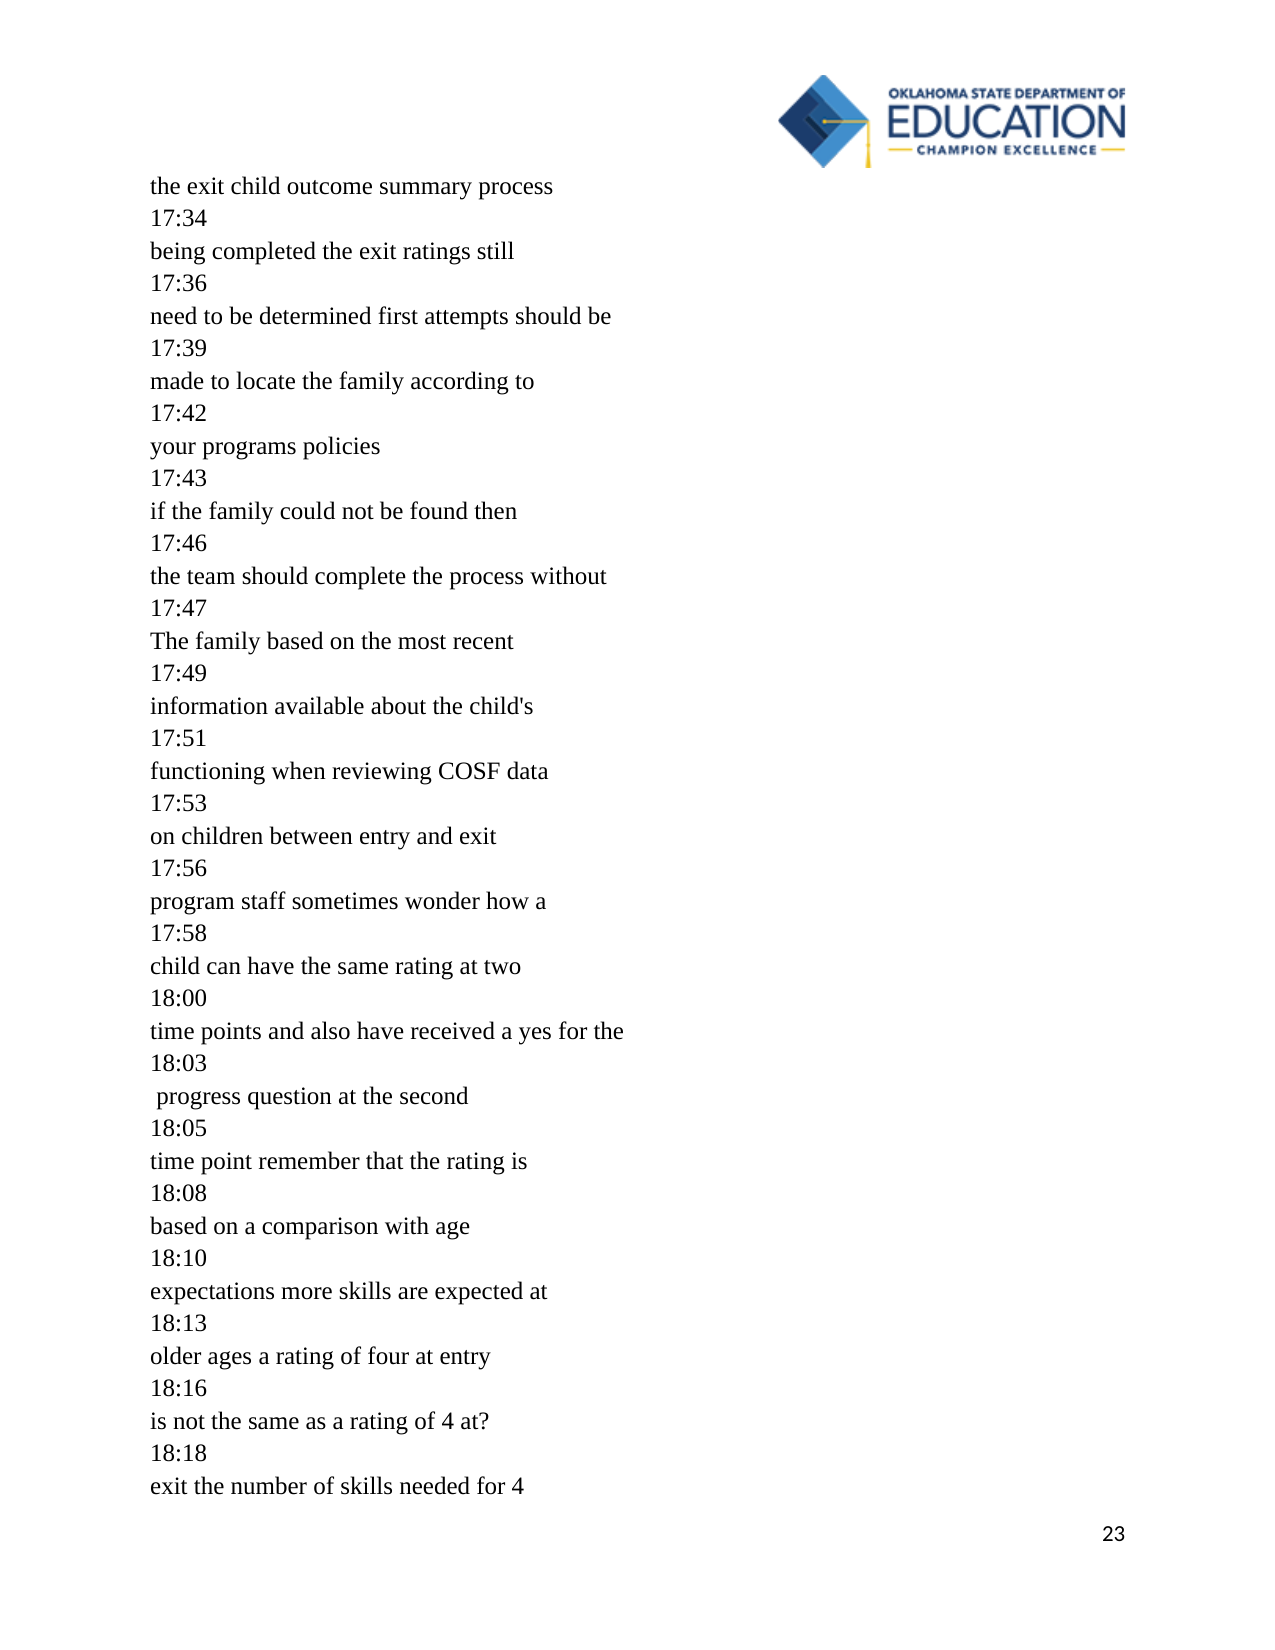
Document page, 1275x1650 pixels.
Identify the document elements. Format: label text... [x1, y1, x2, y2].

text expectations more skills are expected at [150, 1272, 1125, 1305]
text on children between entry and exit [150, 817, 1125, 850]
text 17:46 [150, 525, 1125, 557]
text 17:43 [150, 460, 1125, 492]
text older ages a rating of four at entry [150, 1337, 1125, 1370]
text time points and also have received a yes for the [150, 1012, 1125, 1045]
text 18:08 [150, 1175, 1125, 1207]
text being completed the exit ratings still [150, 232, 1125, 265]
text 17:34 [150, 200, 1125, 232]
text 17:42 [150, 395, 1125, 427]
text is not the same as a rating of 4 at? [150, 1402, 1125, 1435]
text program staff sometimes wonder how a [150, 882, 1125, 915]
text information available about the child's [150, 687, 1125, 720]
text 18:18 [150, 1435, 1125, 1467]
text 17:51 [150, 720, 1125, 752]
text 18:05 [150, 1110, 1125, 1142]
text based on a comparison with age [150, 1207, 1125, 1240]
text made to locate the family according to [150, 362, 1125, 395]
text the team should complete the process without [150, 557, 1125, 590]
text your programs policies [150, 427, 1125, 460]
picture [778, 75, 1125, 168]
text 17:58 [150, 915, 1125, 947]
text child can have the same rating at two [150, 947, 1125, 980]
text 17:53 [150, 785, 1125, 817]
text functioning when reviewing COSF data [150, 752, 1125, 785]
text exit the number of skills needed for 4 [150, 1467, 1125, 1500]
text time point remember that the rating is [150, 1142, 1125, 1175]
text if the family could not be found then [150, 492, 1125, 525]
text The family based on the most recent [150, 622, 1125, 655]
text 17:39 [150, 330, 1125, 362]
text 18:10 [150, 1240, 1125, 1272]
text 17:47 [150, 590, 1125, 622]
text progress question at the second [150, 1077, 1125, 1110]
text 18:13 [150, 1305, 1125, 1337]
text need to be determined first attempts should be [150, 297, 1125, 330]
text 17:56 [150, 850, 1125, 882]
text 18:03 [150, 1045, 1125, 1077]
text 18:16 [150, 1370, 1125, 1402]
text 17:36 [150, 265, 1125, 297]
text 17:49 [150, 655, 1125, 687]
text the exit child outcome summary process [150, 167, 1125, 200]
text 18:00 [150, 980, 1125, 1012]
